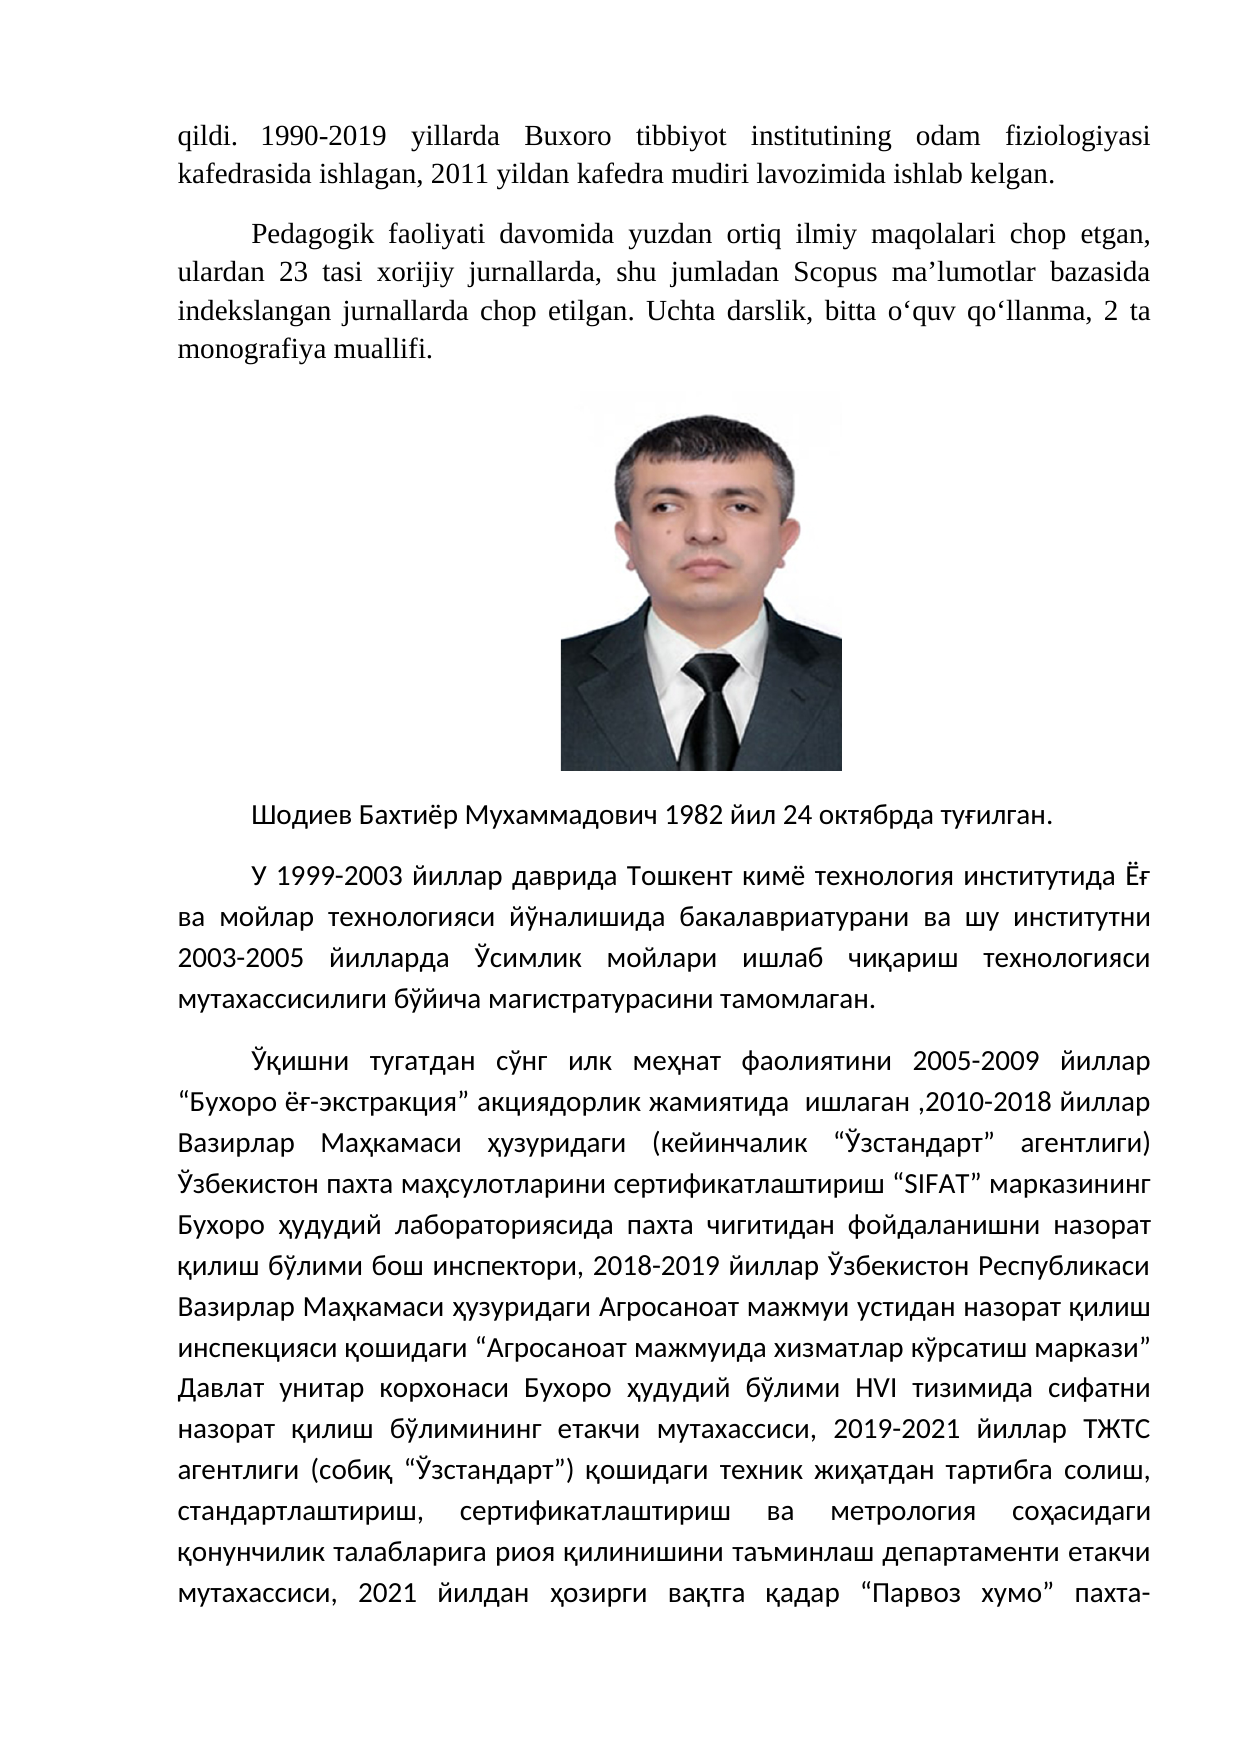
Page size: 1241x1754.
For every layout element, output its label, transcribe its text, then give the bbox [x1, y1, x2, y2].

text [177, 118, 1152, 190]
text Шодиев Бахтиёр Мухаммадович 1982 йил 24 октябрда туғилган. [177, 796, 1152, 831]
text Pedagogik faoliyati davomida yuzdan ortiq ilmiy maqolalari chop etgan, ulardan 23 tasi xorijiy jurnallarda, shu jumladan Scopus maʼlumotlar bazasida indekslangan jurnallarda chop etilgan. Uchta darslik, bitta o‘quv qo‘llanma, 2 ta monografiya muallifi. [177, 216, 1152, 365]
picture [560, 391, 842, 771]
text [177, 1042, 1152, 1610]
text У 1999-2003 йиллар даврида Тошкент кимё технология институтида Ёғ ва мойлар технологияси йўналишида бакалавриатурани ва шу институтни 2003-2005 йилларда Ўсимлик мойлари ишлаб чиқариш технологияси мутахассисилиги бўйича магистратурасини тамомлаган. [177, 857, 1152, 1016]
